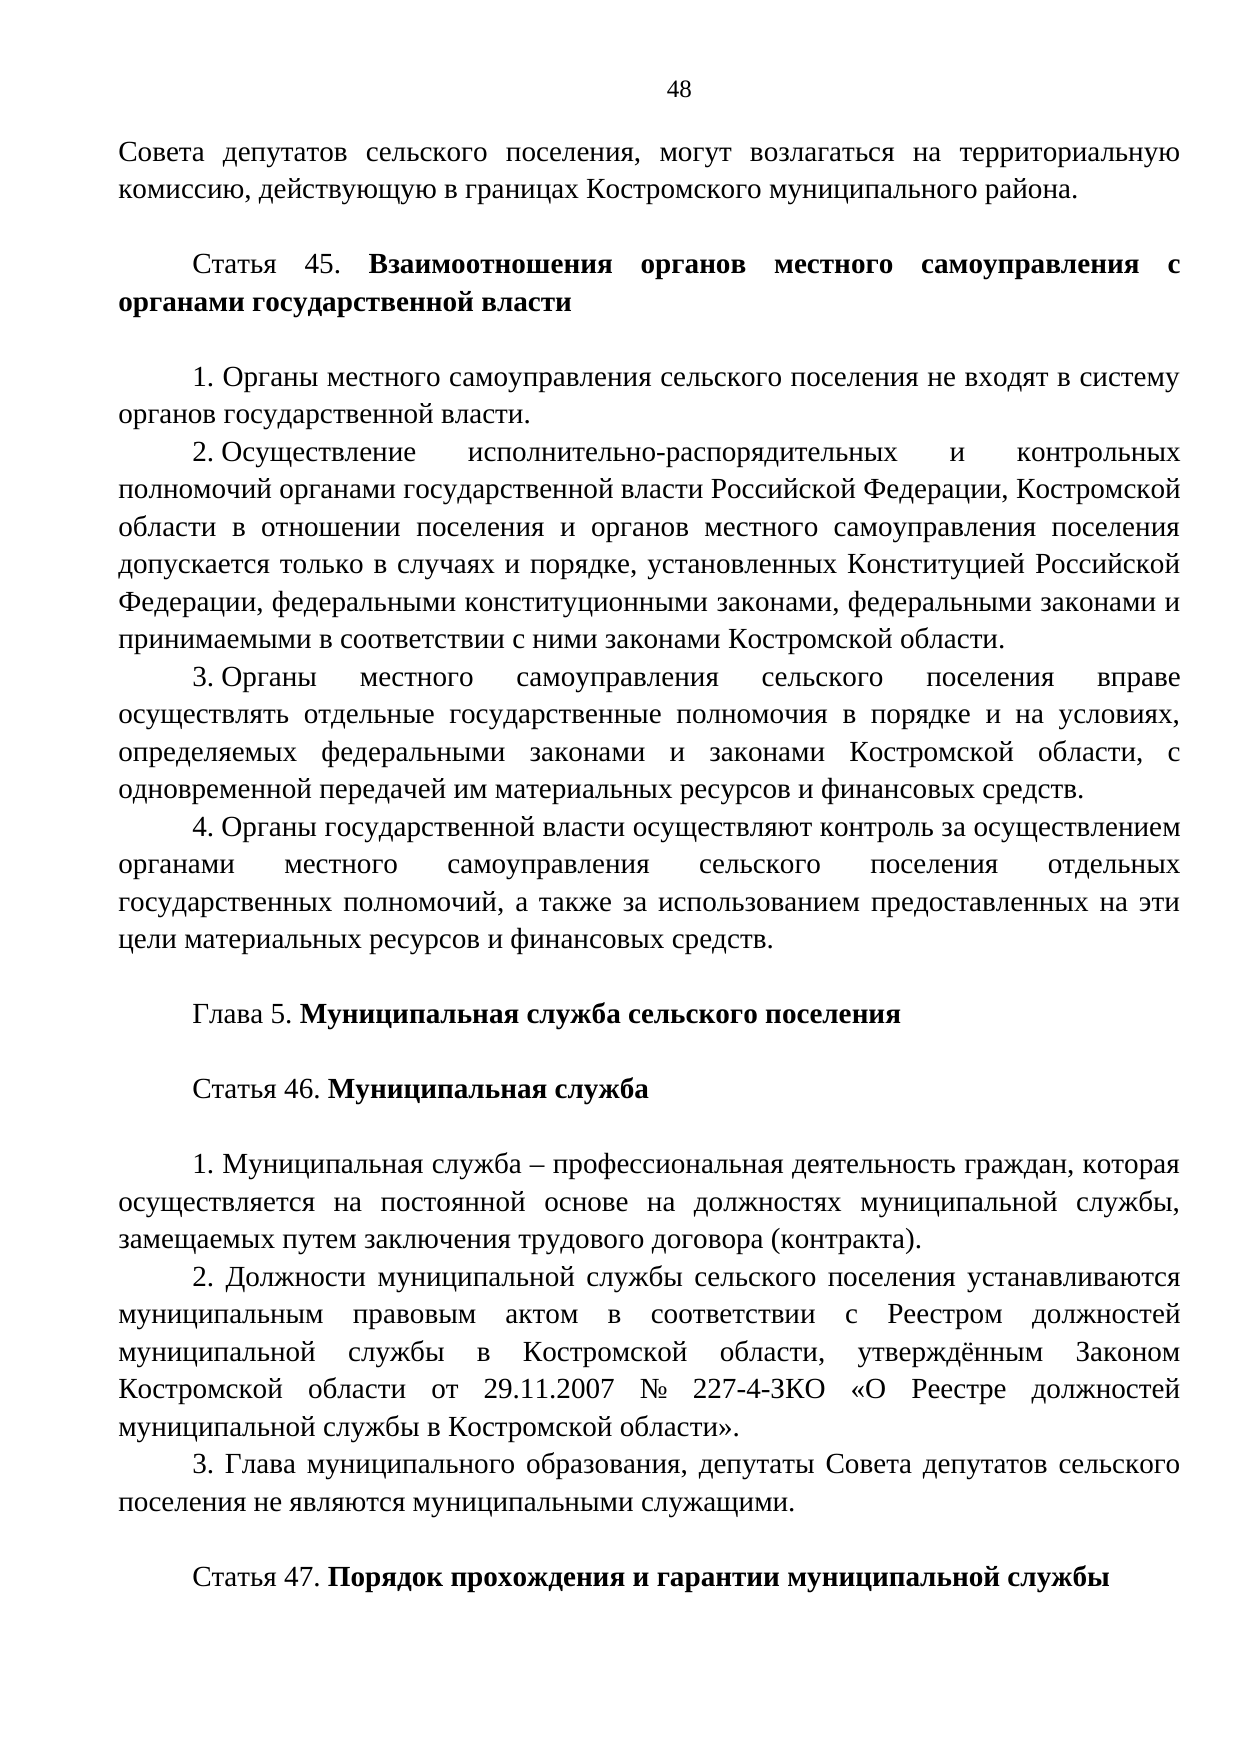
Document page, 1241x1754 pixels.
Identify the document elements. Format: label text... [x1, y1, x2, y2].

text 3. Глава муниципального образования, депутаты Совета депутатов сельского поселения не являются муниципальными служащими. [118, 1444, 1181, 1519]
text 3. Органы местного самоуправления сельского поселения вправе осуществлять отдельные государственные полномочия в порядке и на условиях, определяемых федеральными законами и законами Костромской области, с одновременной передачей им материальных ресурсов и финансовых средств. [118, 656, 1181, 806]
text Статья 46. Муниципальная служба [118, 1069, 1181, 1106]
text 4. Органы государственной власти осуществляют контроль за осуществлением органами местного самоуправления сельского поселения отдельных государственных полномочий, а также за использованием предоставленных на эти цели материальных ресурсов и финансовых средств. [118, 806, 1181, 956]
text Глава 5. Муниципальная служба сельского поселения [118, 994, 1181, 1031]
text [118, 131, 1181, 206]
text 2. Осуществление исполнительно-распорядительных и контрольных полномочий органами государственной власти Российской Федерации, Костромской области в отношении поселения и органов местного самоуправления поселения допускается только в случаях и порядке, установленных Конституцией Российской Федерации, федеральными конституционными законами, федеральными законами и принимаемыми в соответствии с ними законами Костромской области. [118, 431, 1181, 656]
text 1. Муниципальная служба – профессиональная деятельность граждан, которая осуществляется на постоянной основе на должностях муниципальной службы, замещаемых путем заключения трудового договора (контракта). [118, 1144, 1181, 1256]
text Статья 45. Взаимоотношения органов местного самоуправления с органами государственной власти [118, 244, 1181, 319]
text 1. Органы местного самоуправления сельского поселения не входят в систему органов государственной власти. [118, 356, 1181, 431]
text 2. Должности муниципальной службы сельского поселения устанавливаются муниципальным правовым актом в соответствии с Реестром должностей муниципальной службы в Костромской области, утверждённым Законом Костромской области от 29.11.2007 № 227-4-ЗКО «О Реестре должностей муниципальной службы в Костромской области». [118, 1256, 1181, 1444]
text Статья 47. Порядок прохождения и гарантии муниципальной службы [118, 1556, 1181, 1594]
